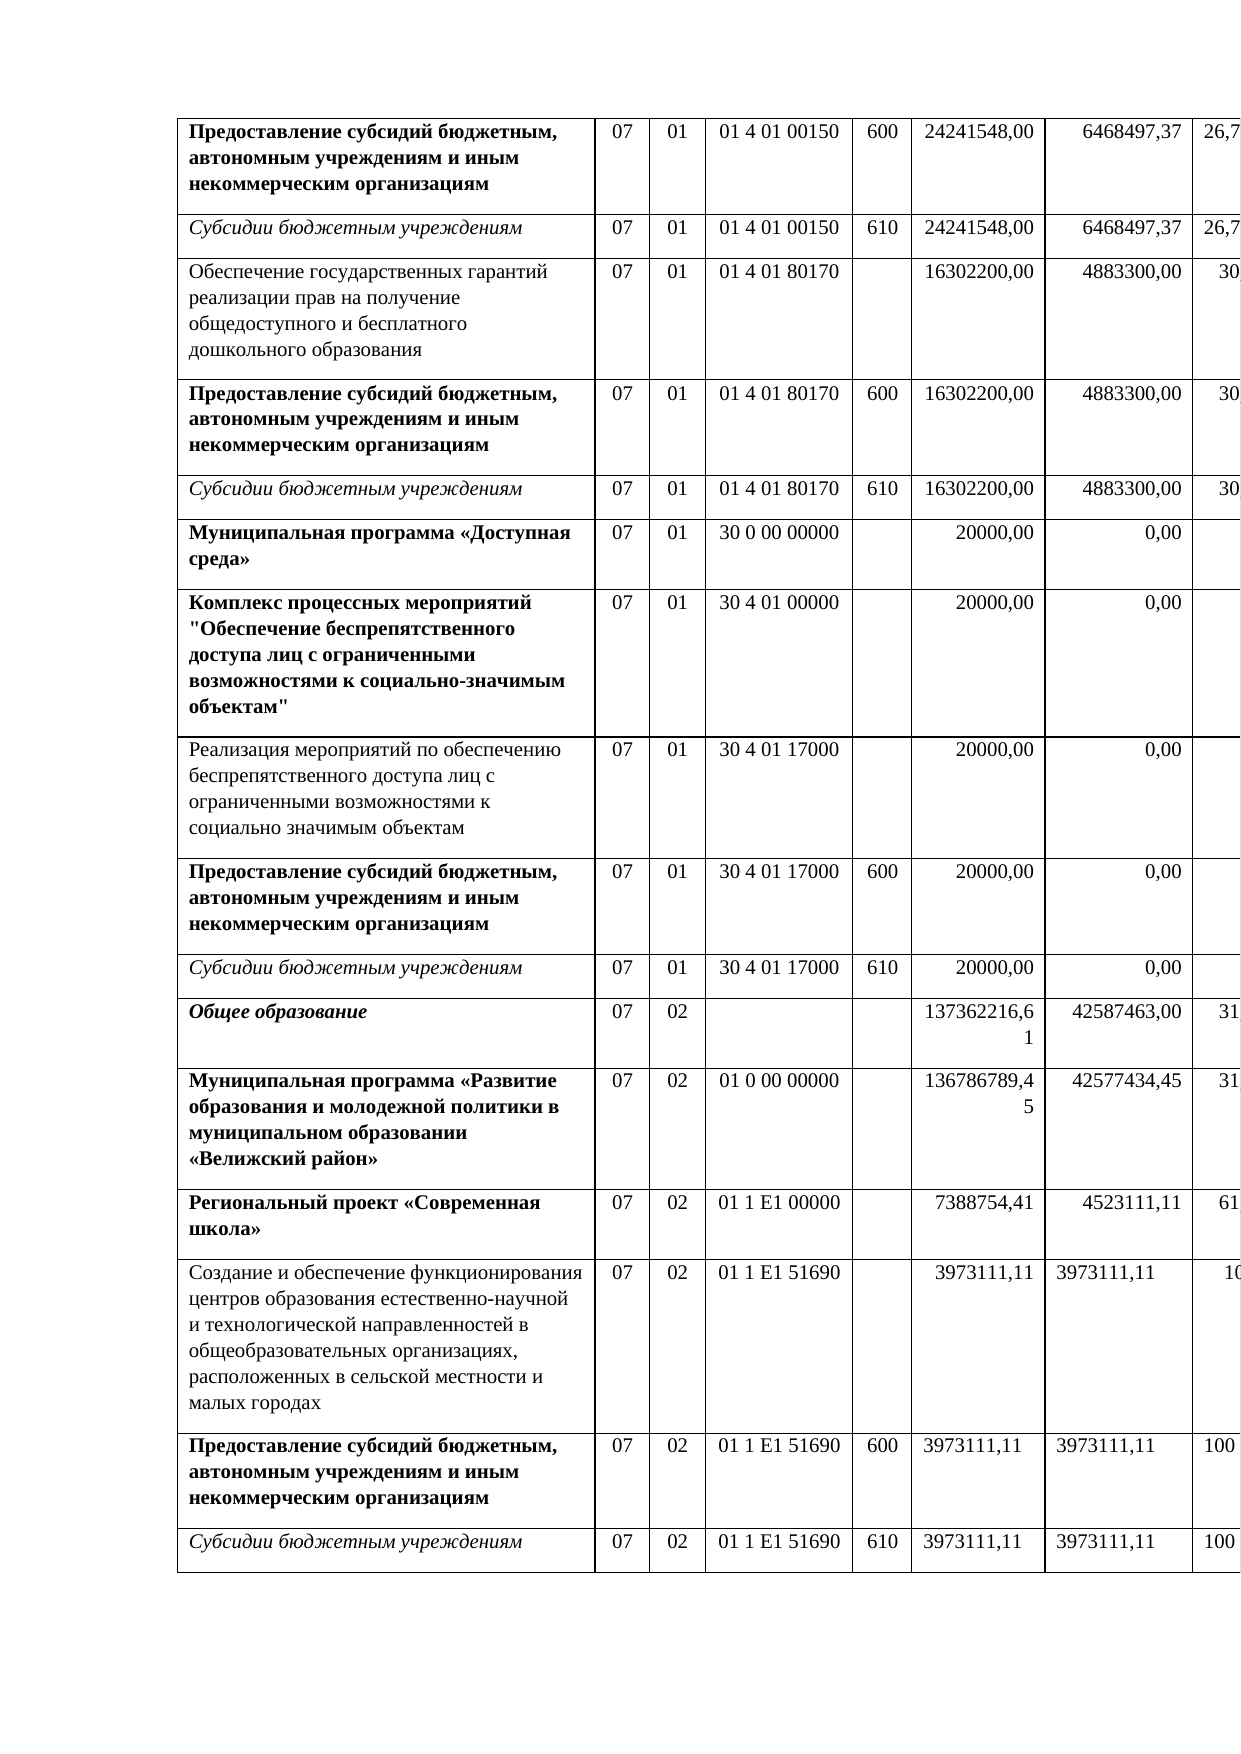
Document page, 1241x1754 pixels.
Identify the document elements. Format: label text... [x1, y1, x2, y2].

table_cell 02 [650, 1434, 705, 1528]
table_cell Субсидии бюджетным учреждениям [178, 215, 594, 258]
table_cell 30 4 01 00000 [706, 590, 852, 736]
table_cell 7388754,41 [912, 1190, 1044, 1259]
table_cell 30 4 01 17000 [706, 859, 852, 954]
table_cell 07 [596, 999, 649, 1067]
table_cell 42577434,45 [1046, 1069, 1192, 1189]
table_cell 610 [853, 215, 911, 258]
table_cell 02 [650, 999, 705, 1067]
table_cell 01 1 E1 51690 [706, 1434, 852, 1528]
table_cell 01 4 01 80170 [706, 259, 852, 379]
table_cell 0 [1193, 590, 1240, 736]
table_cell 26,7 [1193, 215, 1240, 258]
table_cell 07 [596, 1434, 649, 1528]
table_cell 610 [853, 1529, 911, 1572]
table_cell 30 4 01 17000 [706, 955, 852, 998]
table_cell 6468497,37 [1046, 119, 1192, 214]
table_cell 610 [853, 476, 911, 519]
table_cell 4883300,00 [1046, 259, 1192, 379]
table_cell Предоставление субсидий бюджетным, автономным учреждениям и иным некоммерческим организациям [178, 859, 594, 954]
table_cell [853, 999, 911, 1067]
table_cell 24241548,00 [912, 215, 1044, 258]
table_cell Предоставление субсидий бюджетным, автономным учреждениям и иным некоммерческим организациям [178, 1434, 594, 1528]
table_cell 07 [596, 859, 649, 954]
table_cell 07 [596, 215, 649, 258]
table_cell 0,00 [1046, 590, 1192, 736]
table_cell 01 [650, 955, 705, 998]
table_cell 42587463,00 [1046, 999, 1192, 1067]
table_cell 3973111,11 [912, 1260, 1044, 1432]
table_cell 07 [596, 1069, 649, 1189]
table_cell 30 4 01 17000 [706, 738, 852, 858]
table_cell 100 [1193, 1434, 1240, 1528]
table_cell 6468497,37 [1046, 215, 1192, 258]
table_cell 137362216,61 [912, 999, 1044, 1067]
table_cell 0 [1193, 955, 1240, 998]
table_cell 0,00 [1046, 738, 1192, 858]
table_cell 01 4 01 00150 [706, 119, 852, 214]
table_cell 3973111,11 [1046, 1260, 1192, 1432]
table_cell 16302200,00 [912, 380, 1044, 475]
table_cell 01 [650, 590, 705, 736]
table_cell 31,1 [1193, 1069, 1240, 1189]
table_cell 3973111,11 [912, 1529, 1044, 1572]
table_cell 3973111,11 [912, 1434, 1044, 1528]
table_cell 07 [596, 476, 649, 519]
table_cell 30 0 00 00000 [706, 520, 852, 589]
table_cell [853, 590, 911, 736]
table_cell Создание и обеспечение функционирования центров образования естественно-научной и технологической направленностей в общеобразовательных организациях, расположенных в сельской местности и малых городах [178, 1260, 594, 1432]
table_cell 600 [853, 119, 911, 214]
table_cell 07 [596, 1190, 649, 1259]
table_cell Комплекс процессных мероприятий "Обеспечение беспрепятственного доступа лиц с ограниченными возможностями к социально-значимым объектам" [178, 590, 594, 736]
table_cell 01 [650, 738, 705, 858]
table_cell 01 4 01 00150 [706, 215, 852, 258]
table_cell 0,00 [1046, 955, 1192, 998]
table_cell 01 [650, 259, 705, 379]
table_cell 30,0 [1193, 476, 1240, 519]
table_cell 01 4 01 80170 [706, 380, 852, 475]
table_cell 26,7 [1193, 119, 1240, 214]
table_cell Предоставление субсидий бюджетным, автономным учреждениям и иным некоммерческим организациям [178, 380, 594, 475]
table_cell 4883300,00 [1046, 476, 1192, 519]
table_cell [853, 738, 911, 858]
table_cell 136786789,45 [912, 1069, 1044, 1189]
table_cell 07 [596, 738, 649, 858]
table_cell Общее образование [178, 999, 594, 1067]
table_cell [853, 1260, 911, 1432]
table_cell 0 [1193, 738, 1240, 858]
table_cell 07 [596, 520, 649, 589]
table_cell 07 [596, 590, 649, 736]
table_cell 4883300,00 [1046, 380, 1192, 475]
table_cell 01 [650, 520, 705, 589]
table_cell 0 [1193, 859, 1240, 954]
table_cell 31,0 [1193, 999, 1240, 1067]
table_cell 01 [650, 215, 705, 258]
table_cell 600 [853, 1434, 911, 1528]
table_cell 610 [853, 955, 911, 998]
table_cell [853, 1069, 911, 1189]
table_cell Обеспечение государственных гарантий реализации прав на получение общедоступного и бесплатного дошкольного образования [178, 259, 594, 379]
table_cell 4523111,11 [1046, 1190, 1192, 1259]
table_cell 61,2 [1193, 1190, 1240, 1259]
table_cell 01 [650, 476, 705, 519]
table_cell 100 [1193, 1260, 1240, 1432]
table_cell Субсидии бюджетным учреждениям [178, 476, 594, 519]
table_cell [853, 1190, 911, 1259]
table_cell 16302200,00 [912, 259, 1044, 379]
table_cell Муниципальная программа «Доступная среда» [178, 520, 594, 589]
table_cell 20000,00 [912, 590, 1044, 736]
table_cell 07 [596, 1529, 649, 1572]
table_cell 02 [650, 1069, 705, 1189]
table_cell 20000,00 [912, 859, 1044, 954]
table_cell 01 [650, 380, 705, 475]
table_cell [853, 520, 911, 589]
table_cell 07 [596, 380, 649, 475]
table_cell Предоставление субсидий бюджетным, автономным учреждениям и иным некоммерческим организациям [178, 119, 594, 214]
table_cell 01 1 E1 00000 [706, 1190, 852, 1259]
table_cell 16302200,00 [912, 476, 1044, 519]
table_cell 01 [650, 119, 705, 214]
table_cell Муниципальная программа «Развитие образования и молодежной политики в муниципальном образовании «Велижский район» [178, 1069, 594, 1189]
table_cell 01 [650, 859, 705, 954]
table_cell 20000,00 [912, 738, 1044, 858]
table_cell 24241548,00 [912, 119, 1044, 214]
table_cell 600 [853, 380, 911, 475]
table_cell Субсидии бюджетным учреждениям [178, 955, 594, 998]
table_cell 02 [650, 1260, 705, 1432]
table_cell 3973111,11 [1046, 1434, 1192, 1528]
table_cell Реализация мероприятий по обеспечению беспрепятственного доступа лиц с ограниченными возможностями к социально значимым объектам [178, 738, 594, 858]
table_cell 30,0 [1193, 259, 1240, 379]
table_cell 07 [596, 955, 649, 998]
table_cell 30,0 [1193, 380, 1240, 475]
table_cell 0 [1193, 520, 1240, 589]
table_cell 100 [1193, 1529, 1240, 1572]
table_cell 0,00 [1046, 520, 1192, 589]
table_cell Региональный проект «Современная школа» [178, 1190, 594, 1259]
table_cell 600 [853, 859, 911, 954]
table_cell 0,00 [1046, 859, 1192, 954]
table_cell 07 [596, 119, 649, 214]
table_cell 01 1 E1 51690 [706, 1260, 852, 1432]
table_cell [853, 259, 911, 379]
table_cell 20000,00 [912, 955, 1044, 998]
table_cell 20000,00 [912, 520, 1044, 589]
table_cell 3973111,11 [1046, 1529, 1192, 1572]
table_cell 01 1 E1 51690 [706, 1529, 852, 1572]
table_cell 07 [596, 259, 649, 379]
table_cell 07 [596, 1260, 649, 1432]
table_cell 02 [650, 1190, 705, 1259]
table_cell 02 [650, 1529, 705, 1572]
table_cell [706, 999, 852, 1067]
table_cell 01 0 00 00000 [706, 1069, 852, 1189]
table_cell Субсидии бюджетным учреждениям [178, 1529, 594, 1572]
table_cell 01 4 01 80170 [706, 476, 852, 519]
